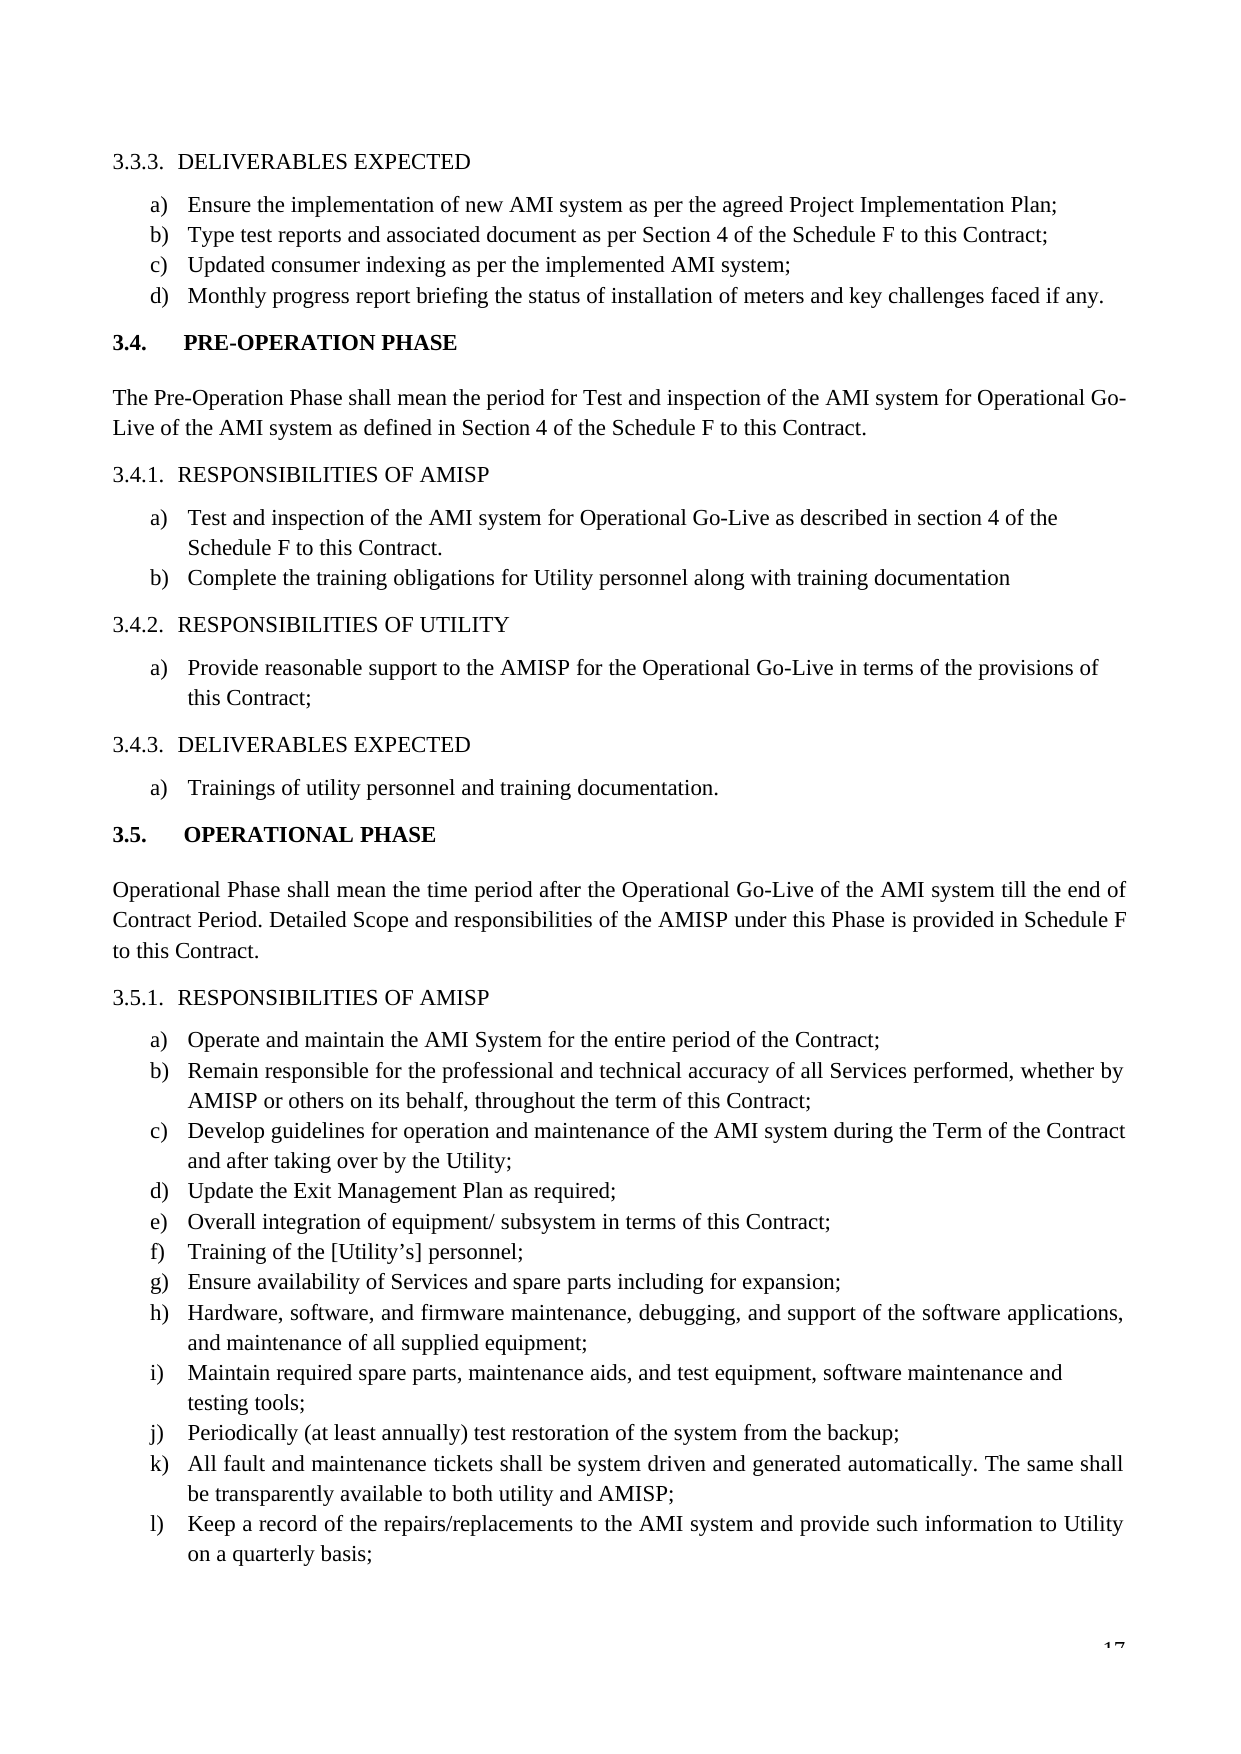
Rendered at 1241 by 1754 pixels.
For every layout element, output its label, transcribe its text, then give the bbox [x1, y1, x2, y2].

list Provide reasonable support to the AMISP for the Operational Go-Live in terms of the provisions of this Contract; [150, 654, 1128, 711]
list Periodically (at least annually) test restoration of the system from the backup; [150, 1419, 1159, 1446]
list All fault and maintenance tickets shall be system driven and generated automatically. The same shall be transparently available to both utility and AMISP; [150, 1450, 1128, 1506]
list RESPONSIBILITIES OF AMISP [112, 983, 1159, 1010]
list Test and inspection of the AMI system for Operational Go-Live as described in section 4 of the Schedule F to this Contract. [150, 504, 1128, 561]
list Training of the [Utility’s] personnel; [150, 1238, 1159, 1264]
list DELIVERABLES EXPECTED [112, 148, 1159, 174]
list Hardware, software, and firmware maintenance, debugging, and support of the software applications, and maintenance of all supplied equipment; [150, 1299, 1128, 1355]
list Type test reports and associated document as per Section 4 of the Schedule F to this Contract; [150, 221, 1159, 247]
list Trainings of utility personnel and training documentation. [150, 774, 1159, 800]
list Ensure the implementation of new AMI system as per the agreed Project Implementation Plan; [150, 191, 1159, 217]
list RESPONSIBILITIES OF UTILITY [112, 611, 1159, 638]
list OPERATIONAL PHASE [112, 821, 1159, 847]
list Monthly progress report briefing the status of installation of meters and key challenges faced if any. [150, 282, 1159, 308]
list Remain responsible for the professional and technical accuracy of all Services performed, whether by AMISP or others on its behalf, throughout the term of this Contract; [150, 1057, 1128, 1113]
list Complete the training obligations for Utility personnel along with training documentation [150, 564, 1159, 591]
list Keep a record of the repairs/replacements to the AMI system and provide such information to Utility on a quarterly basis; [150, 1510, 1128, 1567]
list DELIVERABLES EXPECTED [112, 731, 1159, 758]
list PRE-OPERATION PHASE [112, 329, 1159, 355]
list Updated consumer indexing as per the implemented AMI system; [150, 251, 1159, 278]
list Ensure availability of Services and spare parts including for expansion; [150, 1268, 1159, 1295]
list Develop guidelines for operation and maintenance of the AMI system during the Term of the Contract and after taking over by the Utility; [150, 1117, 1128, 1174]
list Update the Exit Management Plan as required; [150, 1177, 1159, 1204]
text The Pre-Operation Phase shall mean the period for Test and inspection of the AMI system for Operational Go- Live of the AMI system as defined in Section 4 of the Schedule F to this Contract. [112, 384, 1128, 441]
list Maintain required spare parts, maintenance aids, and test equipment, software maintenance and testing tools; [150, 1359, 1128, 1416]
list RESPONSIBILITIES OF AMISP [112, 461, 1159, 487]
list Overall integration of equipment/ subsystem in terms of this Contract; [150, 1208, 1159, 1234]
list Operate and maintain the AMI System for the entire period of the Contract; [150, 1026, 1159, 1053]
text Operational Phase shall mean the time period after the Operational Go-Live of the AMI system till the end of Contract Period. Detailed Scope and responsibilities of the AMISP under this Phase is provided in Schedule F to this Contract. [112, 876, 1128, 963]
